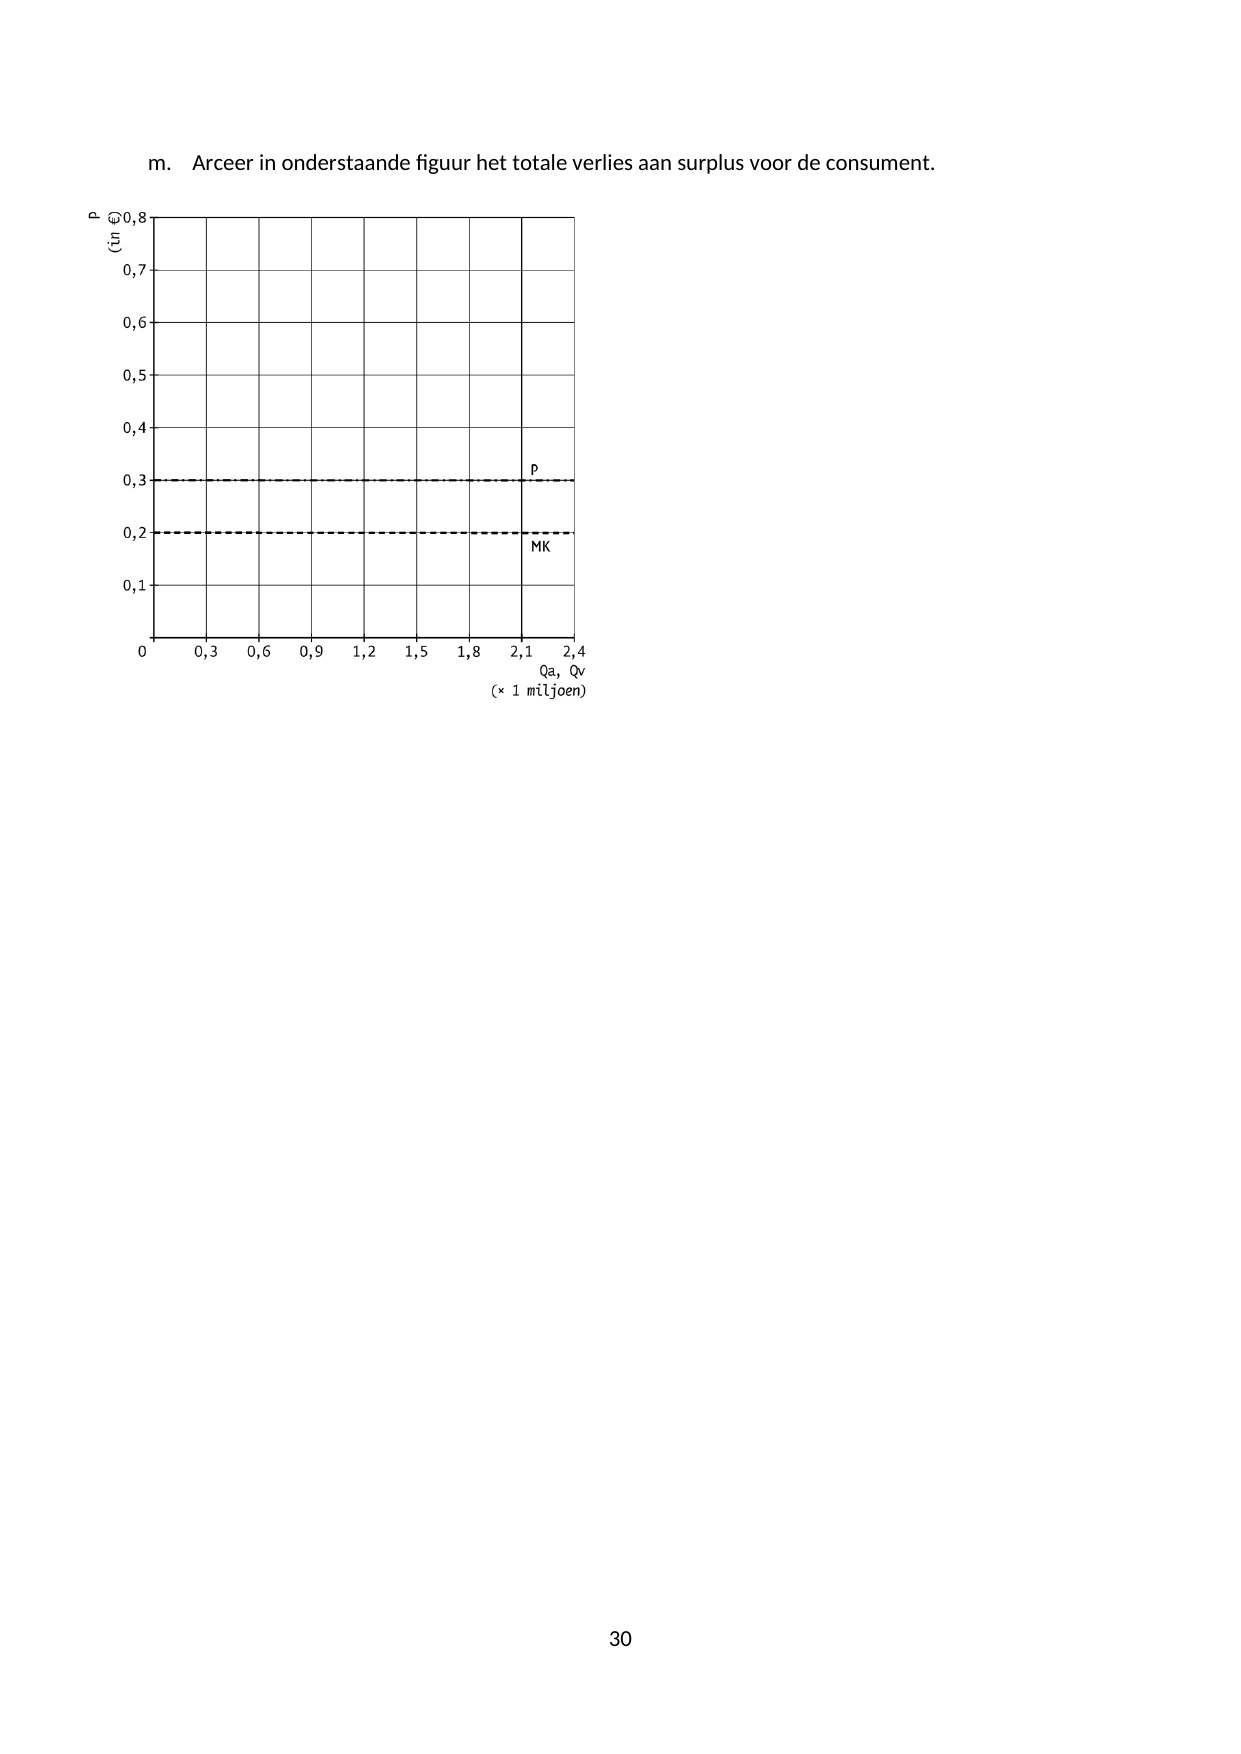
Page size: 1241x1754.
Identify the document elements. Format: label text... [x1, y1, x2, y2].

text m. Arceer in onderstaande figuur het totale verlies aan surplus voor de consument. [148, 148, 1093, 746]
picture [76, 182, 148, 718]
